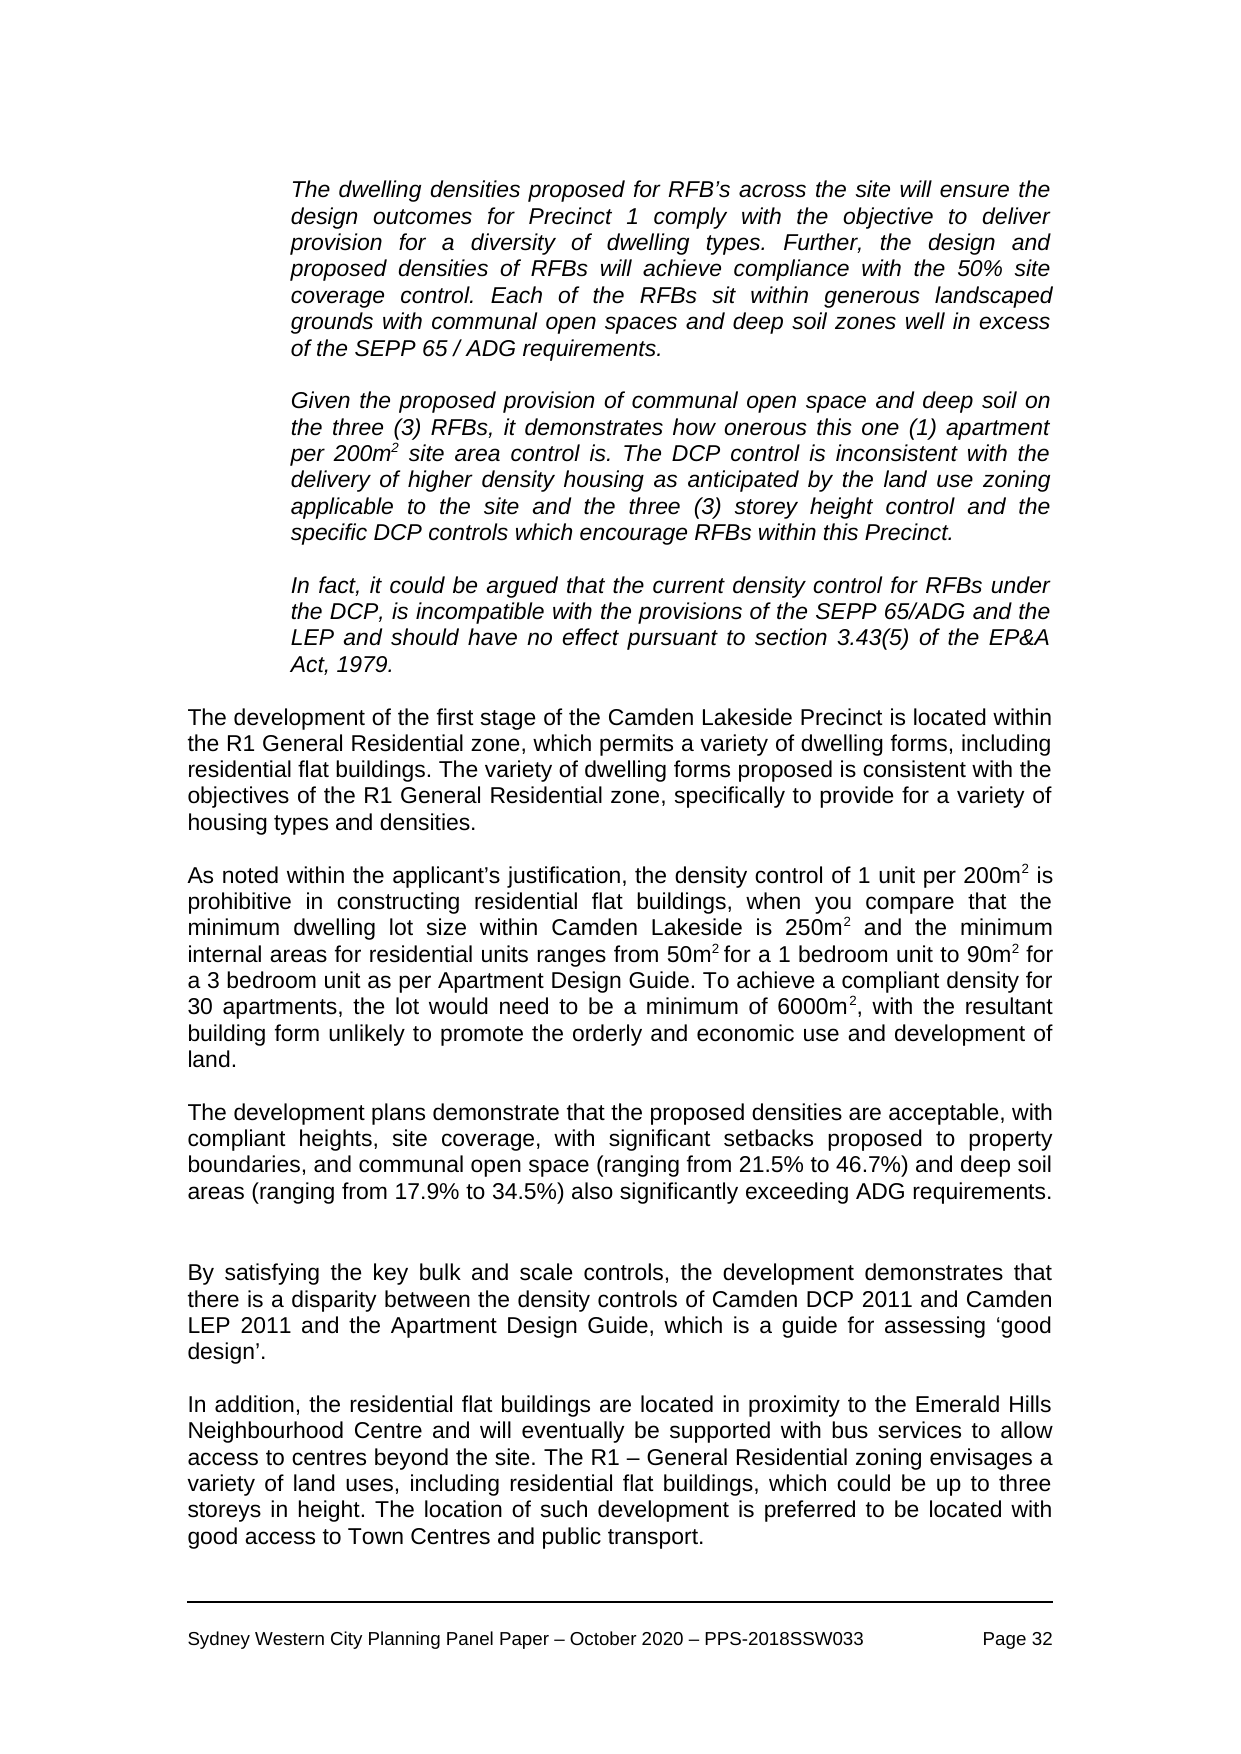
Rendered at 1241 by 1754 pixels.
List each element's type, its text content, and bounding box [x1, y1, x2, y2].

text As noted within the applicant’s justification, the density control of 1 unit per 200m2 is prohibitive in constructing residential flat buildings, when you compare that the minimum dwelling lot size within Camden Lakeside is 250m2 and the minimum internal areas for residential units ranges from 50m2 for a 1 bedroom unit to 90m2 for a 3 bedroom unit as per Apartment Design Guide. To achieve a compliant density for 30 apartments, the lot would need to be a minimum of 6000m2, with the resultant building form unlikely to promote the orderly and economic use and development of land. [187, 862, 1053, 1072]
text By satisfying the key bulk and scale controls, the development demonstrates that there is a disparity between the density controls of Camden DCP 2011 and Camden LEP 2011 and the Apartment Design Guide, which is a guide for assessing ‘good design’. [187, 1259, 1053, 1365]
list Given the proposed provision of communal open space and deep soil on the three (3) RFBs, it demonstrates how onerous this one (1) apartment per 200m2 site area control is. The DCP control is inconsistent with the delivery of higher density housing as anticipated by the land use zoning applicable to the site and the three (3) storey height control and the specific DCP controls which encourage RFBs within this Precinct. [291, 387, 1053, 545]
text In addition, the residential flat buildings are located in proximity to the Emerald Hills Neighbourhood Centre and will eventually be supported with bus services to allow access to centres beyond the site. The R1 – General Residential zoning envisages a variety of land uses, including residential flat buildings, which could be up to three storeys in height. The location of such development is preferred to be located with good access to Town Centres and public transport. [187, 1391, 1053, 1549]
text The development plans demonstrate that the proposed densities are acceptable, with compliant heights, site coverage, with significant setbacks proposed to property boundaries, and communal open space (ranging from 21.5% to 46.7%) and deep soil areas (ranging from 17.9% to 34.5%) also significantly exceeding ADG requirements. [187, 1099, 1053, 1233]
text The development of the first stage of the Camden Lakeside Precinct is located within the R1 General Residential zone, which permits a variety of dwelling forms, including residential flat buildings. The variety of dwelling forms proposed is consistent with the objectives of the R1 General Residential zone, specifically to provide for a variety of housing types and densities. [187, 703, 1053, 835]
list The dwelling densities proposed for RFB’s across the site will ensure the design outcomes for Precinct 1 comply with the objective to deliver provision for a diversity of dwelling types. Further, the design and proposed densities of RFBs will achieve compliance with the 50% site coverage control. Each of the RFBs sit within generous landscaped grounds with communal open spaces and deep soil zones well in excess of the SEPP 65 / ADG requirements. [291, 176, 1053, 361]
list In fact, it could be argued that the current density control for RFBs under the DCP, is incompatible with the provisions of the SEPP 65/ADG and the LEP and should have no effect pursuant to section 3.43(5) of the EP&A Act, 1979. [291, 572, 1053, 677]
